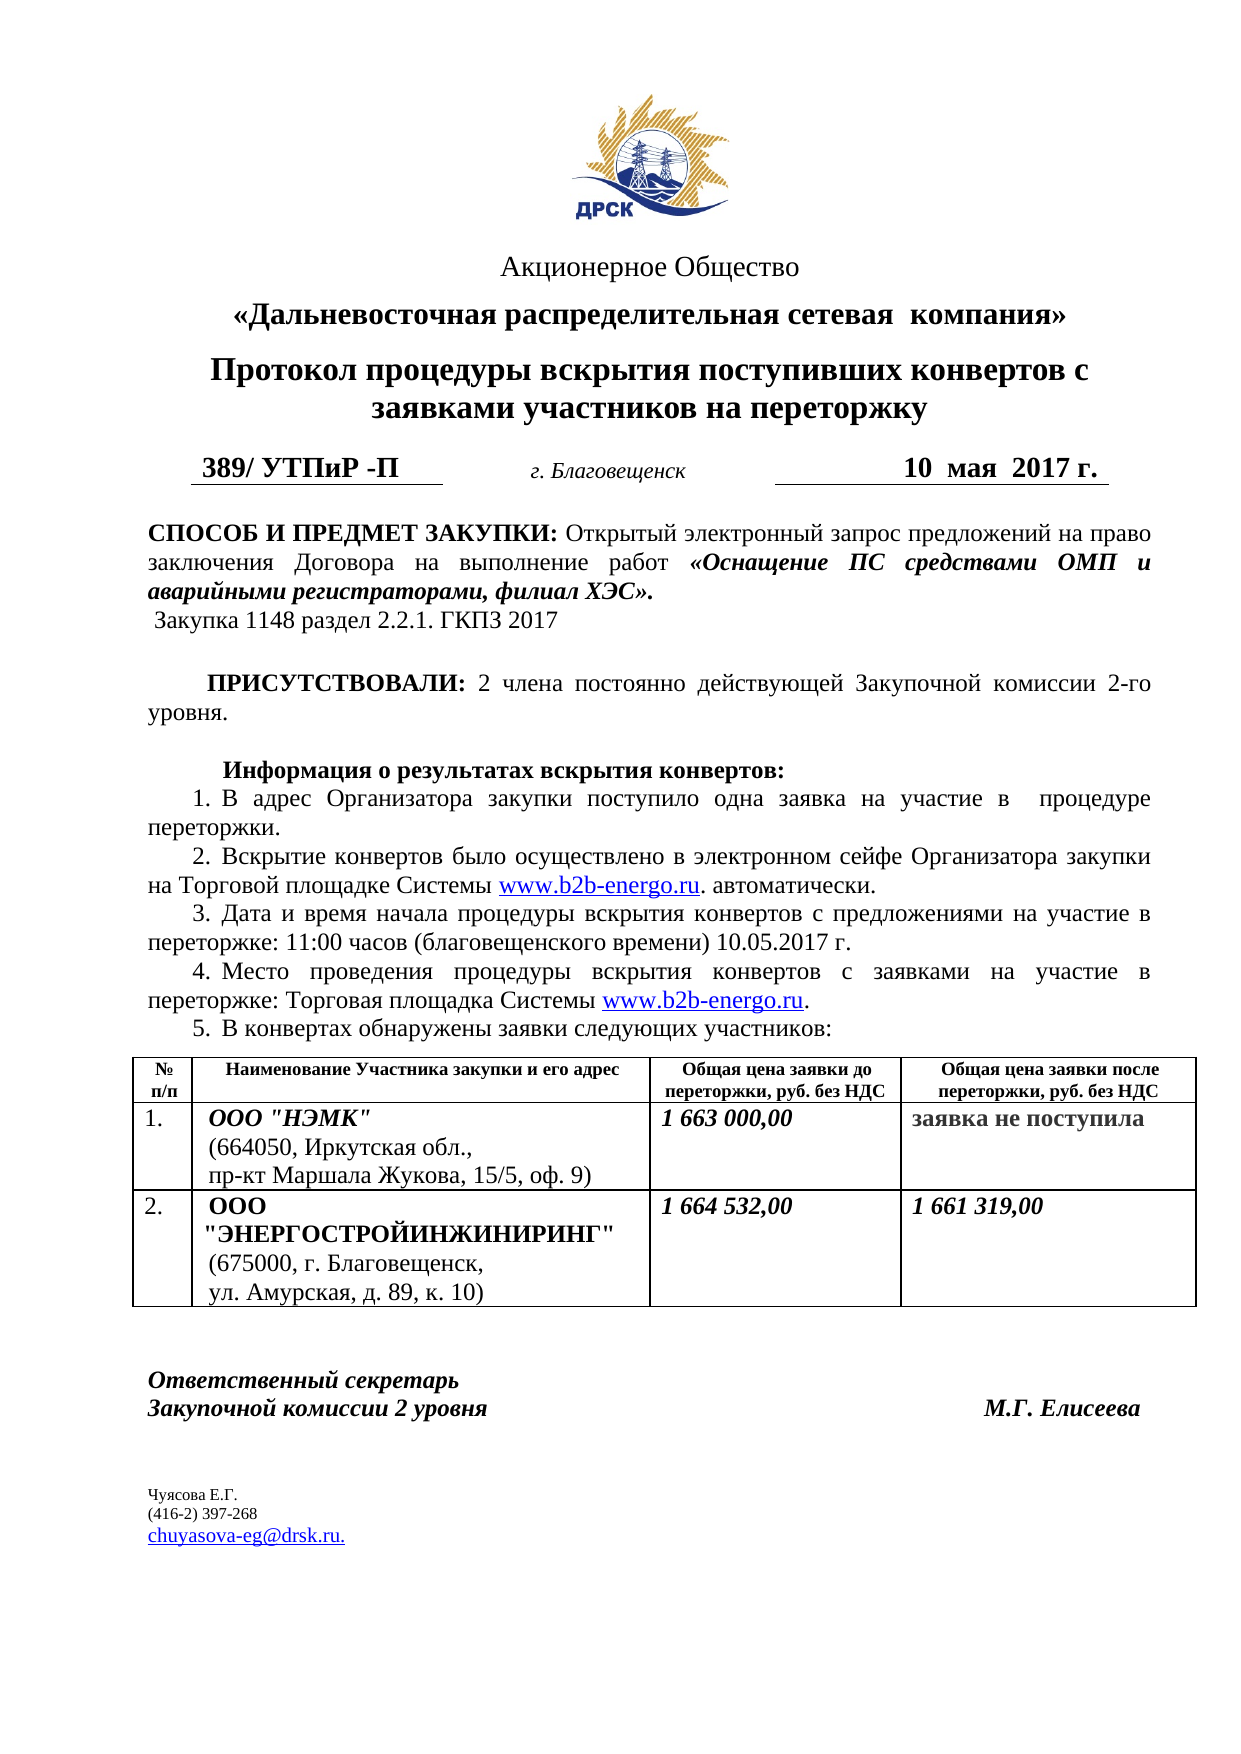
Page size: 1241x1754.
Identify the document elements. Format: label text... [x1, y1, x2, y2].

table_header Общая цена заявки после переторжки, руб. без НДС [902, 1058, 1195, 1101]
table_header 389/ УТПиР -П [191, 450, 443, 484]
subtitle Акционерное Общество [148, 249, 1152, 282]
table_header Наименование Участника закупки и его адрес [193, 1058, 649, 1101]
table_header 10 мая 2017 г. [775, 450, 1109, 484]
list В конвертах обнаружены заявки следующих участников: [148, 1013, 1152, 1042]
table_cell 1 664 532,00 [651, 1191, 900, 1306]
text (416-2) 397-268 [148, 1504, 1152, 1523]
table_header № п/п [134, 1058, 191, 1101]
table_cell 1 661 319,00 [902, 1191, 1195, 1306]
picture [570, 94, 730, 225]
text «Дальневосточная распределительная сетевая компания» [148, 295, 1152, 331]
list СПОСОБ И ПРЕДМЕТ ЗАКУПКИ: Открытый электронный запрос предложений на право заключения Договора на выполнение работ «Оснащение ПС средствами ОМП и аварийными регистраторами, филиал ХЭС». [148, 518, 1152, 605]
list Закупка 1148 раздел 2.2.1. ГКПЗ 2017 [148, 605, 1152, 633]
table_cell 1 663 000,00 [651, 1103, 900, 1189]
table_header г. Благовещенск [443, 450, 775, 484]
list Протокол процедуры вскрытия поступивших конвертов с заявками участников на переторжку [148, 349, 1152, 425]
list Место проведения процедуры вскрытия конвертов с заявками на участие в переторжке: Торговая площадка Системы www.b2b-energo.ru. [148, 956, 1152, 1013]
list Информация о результатах вскрытия конвертов: [223, 755, 1152, 783]
text Закупочной комиссии 2 уровня М.Г. Елисеева [148, 1393, 1152, 1422]
table_header Общая цена заявки до переторжки, руб. без НДС [651, 1058, 900, 1101]
list Вскрытие конвертов было осуществлено в электронном сейфе Организатора закупки на Торговой площадке Системы www.b2b-energo.ru. автоматически. [148, 841, 1152, 898]
list ПРИСУТСТВОВАЛИ: 2 члена постоянно действующей Закупочной комиссии 2-го уровня. [148, 668, 1152, 726]
text Чуясова Е.Г. [148, 1484, 1152, 1504]
table_cell заявка не поступила [902, 1103, 1195, 1189]
table_cell ООО "НЭМК" (664050, Иркутская обл., пр-кт Маршала Жукова, 15/5, оф. 9) [193, 1103, 649, 1189]
table_cell [134, 1103, 191, 1189]
list Дата и время начала процедуры вскрытия конвертов с предложениями на участие в переторжке: 11:00 часов (благовещенского времени) 10.05.2017 г. [148, 898, 1152, 956]
table_cell ООО "ЭНЕРГОСТРОЙИНЖИНИРИНГ" (675000, г. Благовещенск, ул. Амурская, д. 89, к. 10) [193, 1191, 649, 1306]
list В адрес Организатора закупки поступило одна заявка на участие в процедуре переторжки. [148, 783, 1152, 841]
list chuyasova-eg@drsk.ru. [148, 1523, 1152, 1547]
table_cell 2. [134, 1191, 191, 1306]
text Ответственный секретарь [148, 1365, 1152, 1393]
